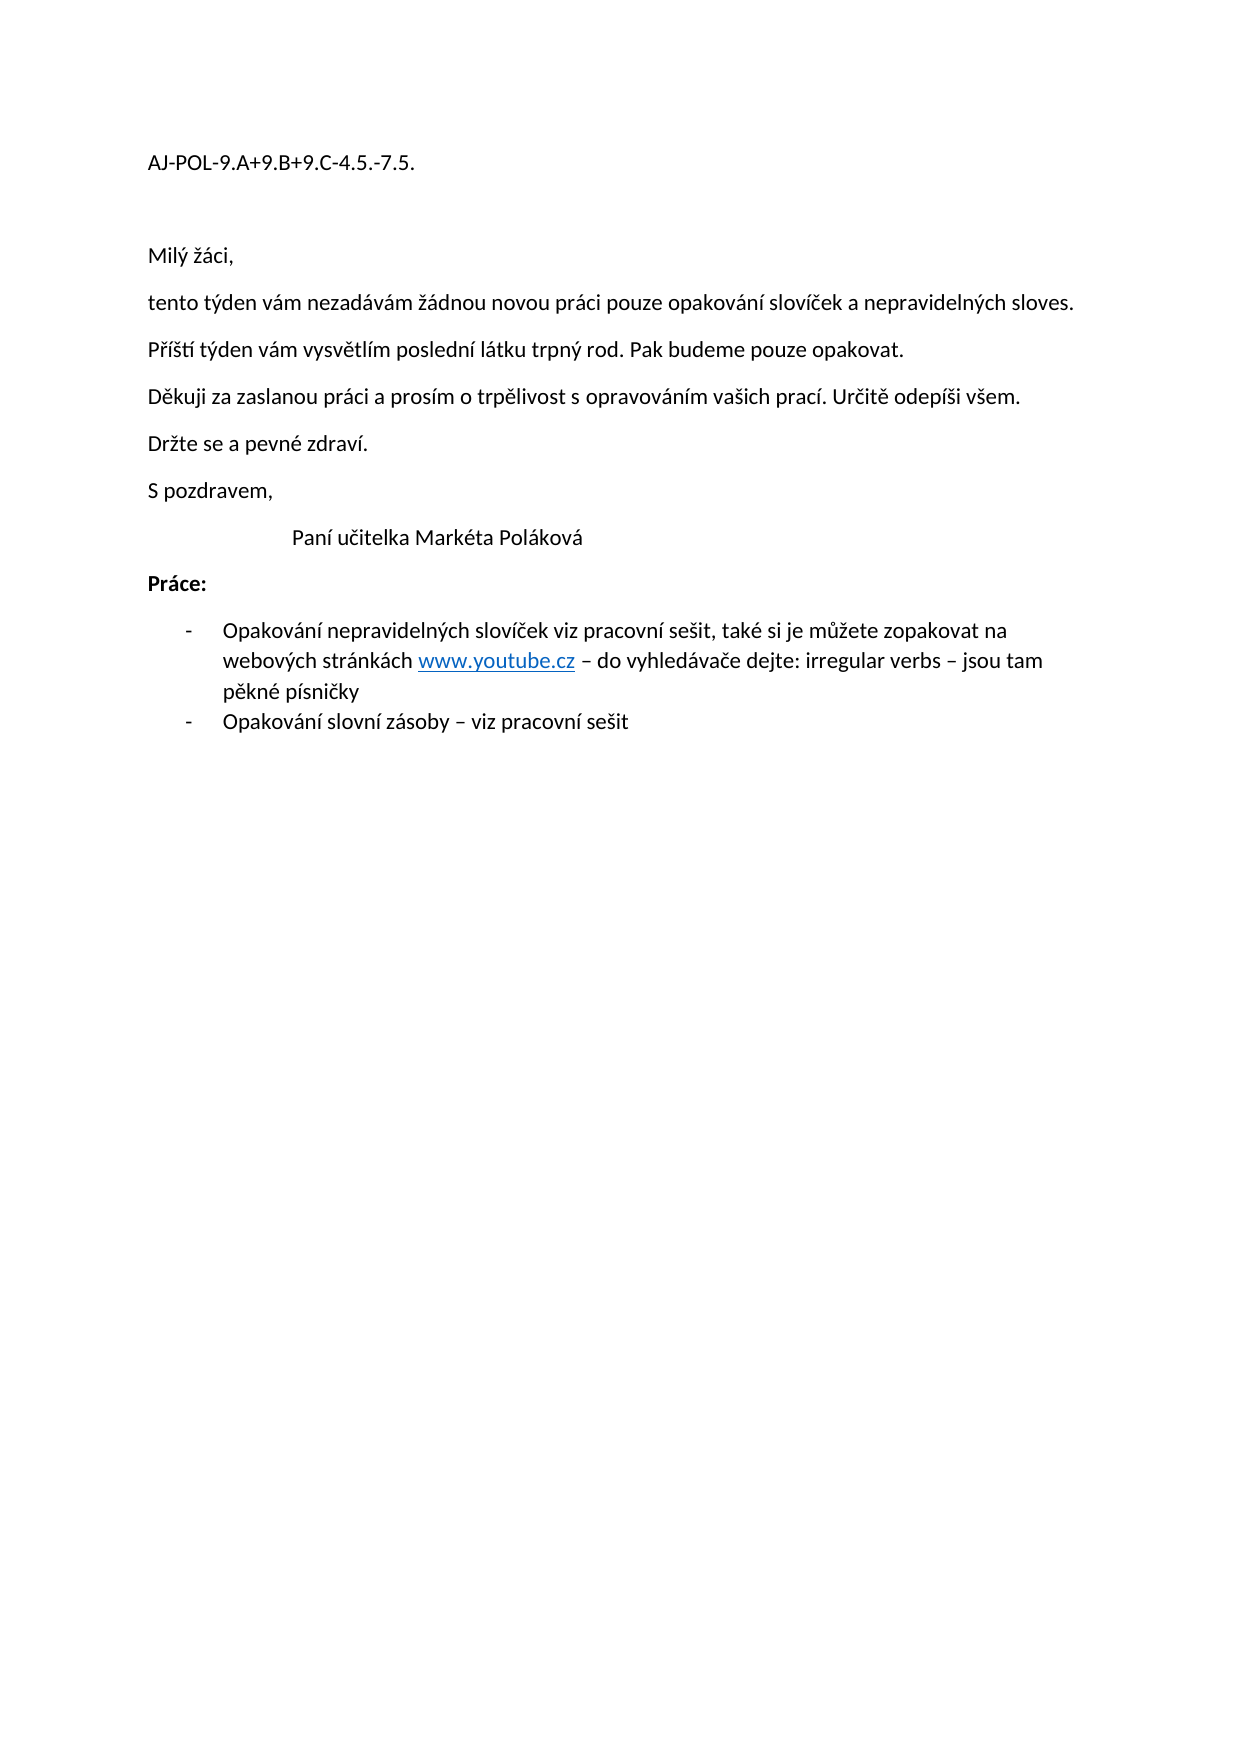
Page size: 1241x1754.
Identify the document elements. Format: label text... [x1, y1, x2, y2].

text S pozdravem, [148, 476, 1093, 504]
text Držte se a pevné zdraví. [148, 429, 1093, 457]
text Paní učitelka Markéta Poláková [148, 523, 1093, 551]
text Děkuji za zaslanou práci a prosím o trpělivost s opravováním vašich prací. Určitě odepíši všem. [148, 382, 1093, 410]
list Opakování nepravidelných slovíček viz pracovní sešit, také si je můžete zopakovat na webových stránkách www.youtube.cz – do vyhledávače dejte: irregular verbs – jsou tam pěkné písničky [185, 616, 1093, 705]
text Milý žáci, [148, 241, 1093, 269]
text AJ-POL-9.A+9.B+9.C-4.5.-7.5. [148, 148, 1093, 176]
text Příští týden vám vysvětlím poslední látku trpný rod. Pak budeme pouze opakovat. [148, 335, 1093, 363]
list Opakování slovní zásoby – viz pracovní sešit [185, 707, 1093, 735]
text Práce: [148, 569, 1093, 597]
text tento týden vám nezadávám žádnou novou práci pouze opakování slovíček a nepravidelných sloves. [148, 288, 1093, 316]
